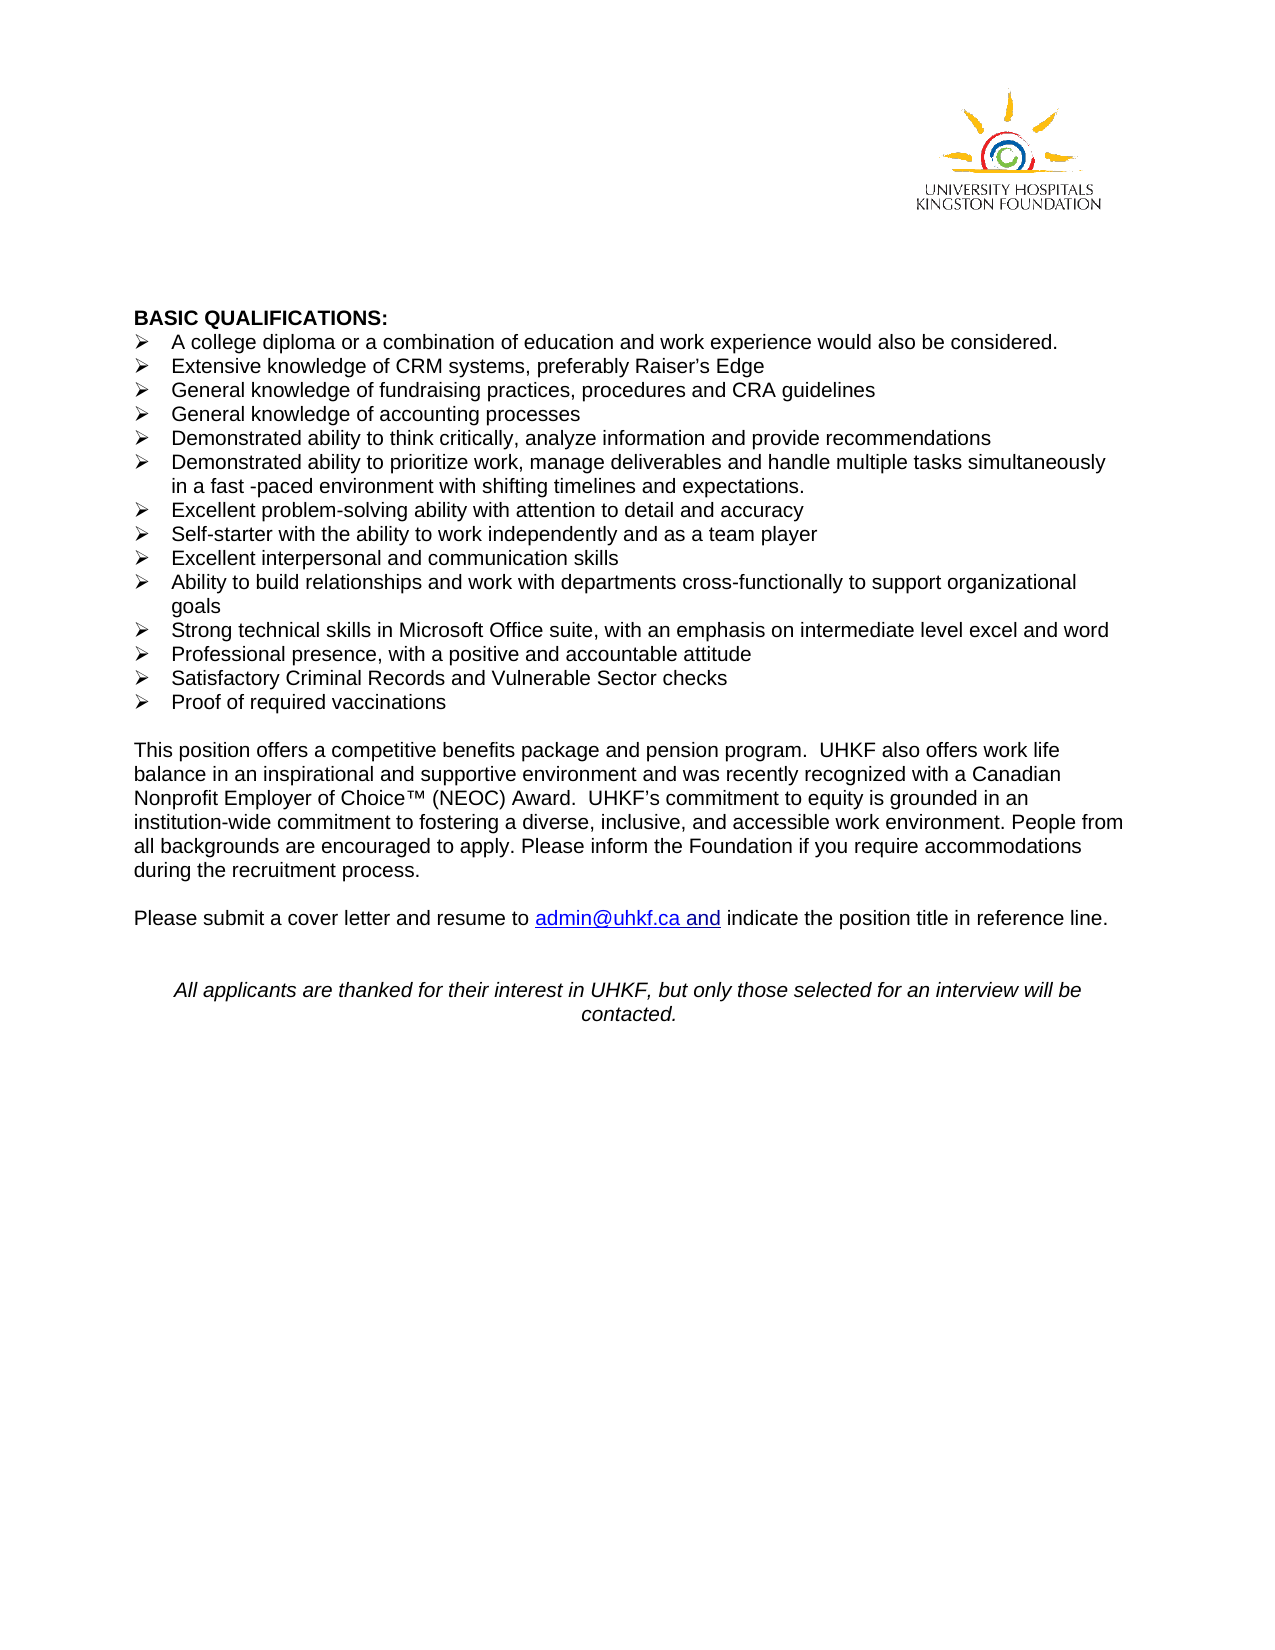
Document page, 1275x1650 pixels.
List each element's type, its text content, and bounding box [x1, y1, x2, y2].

list Satisfactory Criminal Records and Vulnerable Sector checks [133, 666, 1125, 690]
picture [908, 73, 1109, 224]
text All applicants are thanked for their interest in UHKF, but only those selected for an interview will be contacted. [133, 978, 1125, 1026]
list Demonstrated ability to prioritize work, manage deliverables and handle multiple tasks simultaneously in a fast -paced environment with shifting timelines and expectations. [133, 450, 1125, 498]
list General knowledge of accounting processes [133, 402, 1125, 426]
list Proof of required vaccinations [133, 690, 1125, 714]
list Extensive knowledge of CRM systems, preferably Raiser’s Edge [133, 353, 1125, 378]
list Self-starter with the ability to work independently and as a team player [133, 522, 1125, 546]
text This position offers a competitive benefits package and pension program. UHKF also offers work life balance in an inspirational and supportive environment and was recently recognized with a Canadian Nonprofit Employer of Choice™ (NEOC) Award. UHKF’s commitment to equity is grounded in an institution-wide commitment to fostering a diverse, inclusive, and accessible work environment. People from all backgrounds are encouraged to apply. Please inform the Foundation if you require accommodations during the recruitment process. [133, 738, 1125, 882]
text BASIC QUALIFICATIONS: [133, 306, 1125, 329]
text Please submit a cover letter and resume to admin@uhkf.ca and indicate the position title in reference line. [133, 906, 1125, 930]
list General knowledge of fundraising practices, procedures and CRA guidelines [133, 378, 1125, 402]
list Excellent problem-solving ability with attention to detail and accuracy [133, 498, 1125, 522]
list Professional presence, with a positive and accountable attitude [133, 642, 1125, 666]
list Excellent interpersonal and communication skills [133, 546, 1125, 570]
list Strong technical skills in Microsoft Office suite, with an emphasis on intermediate level excel and word [133, 618, 1125, 642]
list Demonstrated ability to think critically, analyze information and provide recommendations [133, 426, 1125, 450]
list A college diploma or a combination of education and work experience would also be considered. [133, 329, 1125, 353]
list Ability to build relationships and work with departments cross-functionally to support organizational goals [133, 570, 1125, 618]
